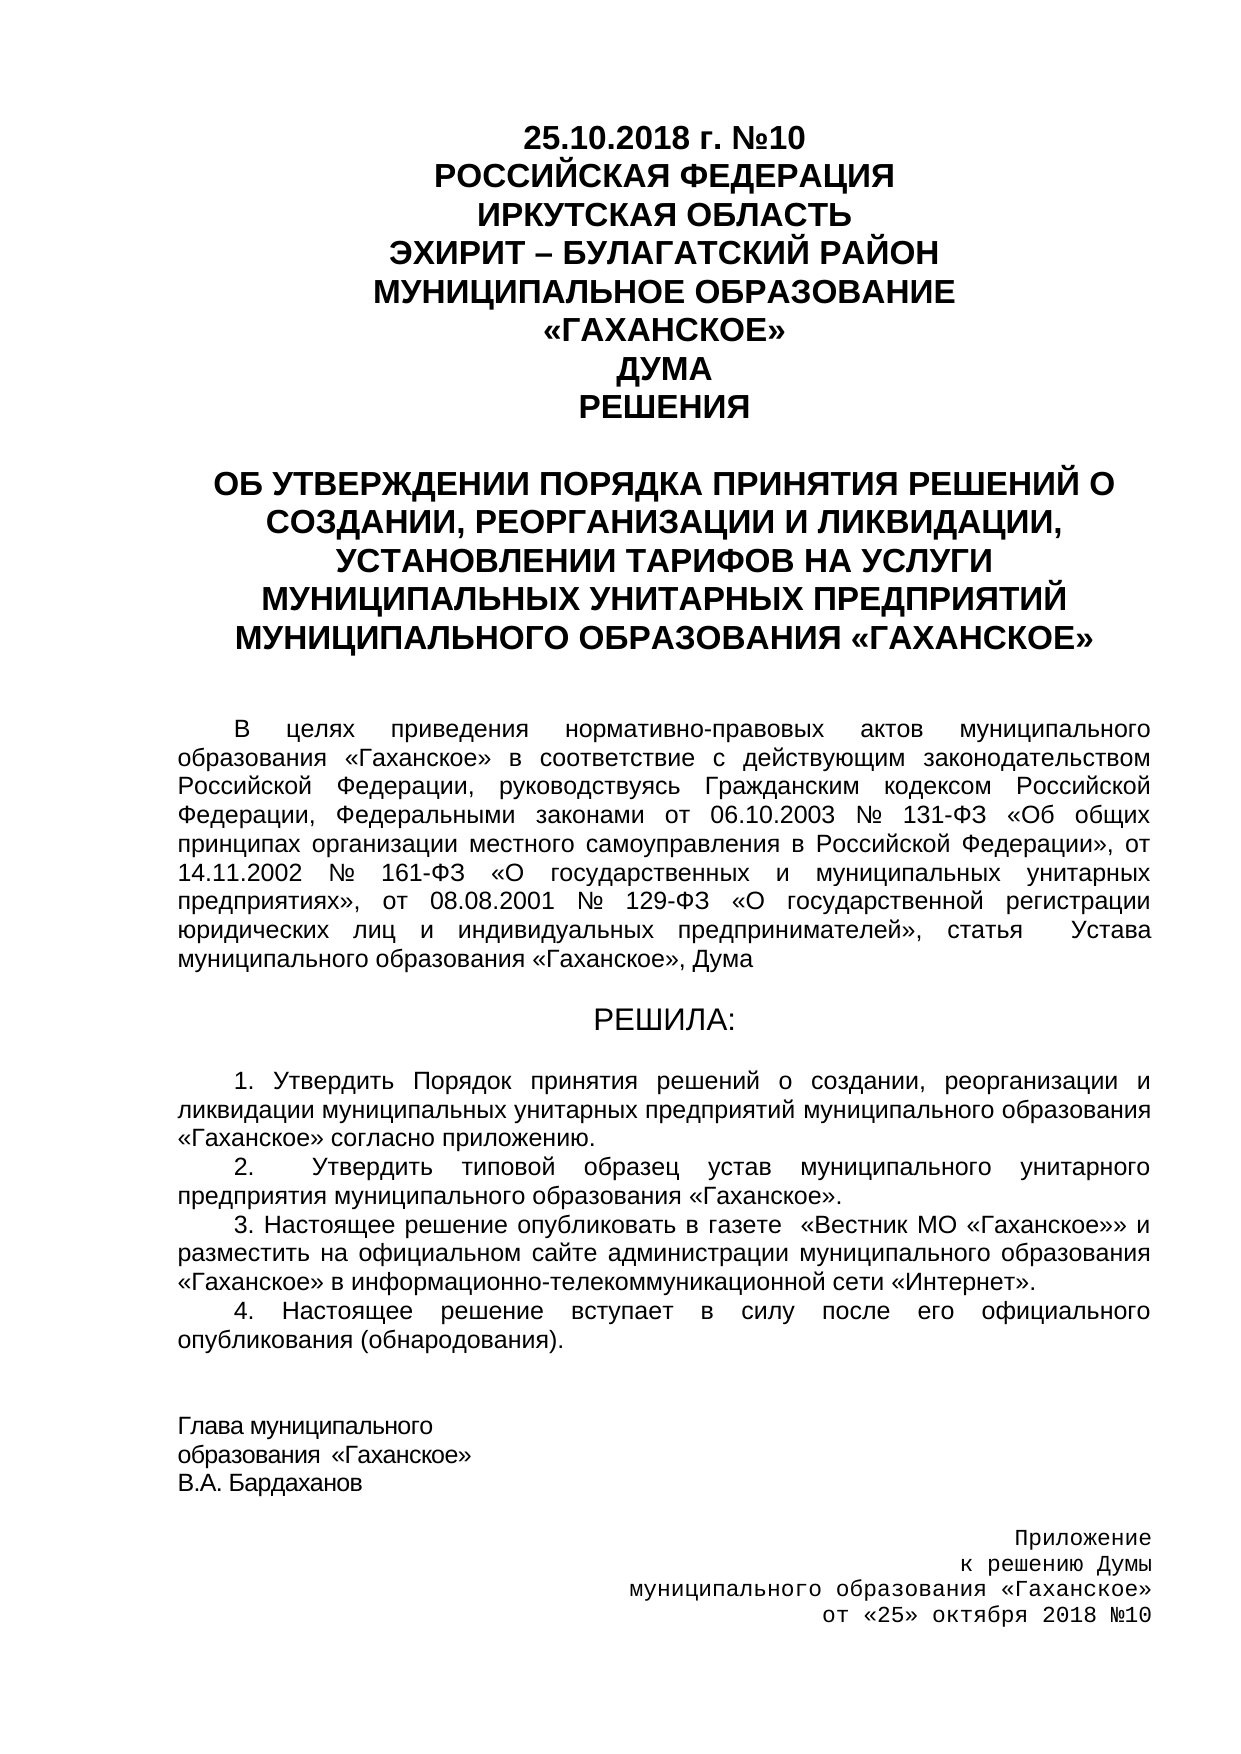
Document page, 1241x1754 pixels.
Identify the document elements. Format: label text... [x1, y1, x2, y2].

text от «25» октября 2018 №10 [477, 1604, 1152, 1630]
text ОБ УТВЕРЖДЕНИИ ПОРЯДКА ПРИНЯТИЯ РЕШЕНИЙ О СОЗДАНИИ, РЕОРГАНИЗАЦИИ И ЛИКВИДАЦИИ, УСТАНОВЛЕНИИ ТАРИФОВ НА УСЛУГИ МУНИЦИПАЛЬНЫХ УНИТАРНЫХ ПРЕДПРИЯТИЙ МУНИЦИПАЛЬНОГО ОБРАЗОВАНИЯ «ГАХАНСКОЕ» [177, 464, 1152, 656]
text к решению Думы [477, 1552, 1152, 1578]
text 4. Настоящее решение вступает в силу после его официального опубликования (обнародования). [177, 1296, 1152, 1353]
text ИРКУТСКАЯ ОБЛАСТЬ [177, 195, 1152, 233]
text ДУМА [177, 349, 1152, 387]
text В целях приведения нормативно-правовых актов муниципального образования «Гаханское» в соответствие с действующим законодательством Российской Федерации, руководствуясь Гражданским кодексом Российской Федерации, Федеральными законами от 06.10.2003 № 131-ФЗ «Об общих принципах организации местного самоуправления в Российской Федерации», от 14.11.2002 № 161-ФЗ «О государственных и муниципальных унитарных предприятиях», от 08.08.2001 № 129-ФЗ «О государственной регистрации юридических лиц и индивидуальных предпринимателей», статья Устава муниципального образования «Гаханское», Дума [177, 714, 1152, 915]
text РЕШИЛА: [177, 1001, 1152, 1037]
text РЕШЕНИЯ [177, 387, 1152, 426]
text 2. Утвердить типовой образец устав муниципального унитарного предприятия муниципального образования «Гаханское». [177, 1152, 1152, 1210]
text В целях приведения нормативно-правовых актов муниципального образования «Гаханское» в соответствие с действующим законодательством Российской Федерации, руководствуясь Гражданским кодексом Российской Федерации, Федеральными законами от 06.10.2003 № 131-ФЗ «Об общих принципах организации местного самоуправления в Российской Федерации», от 14.11.2002 № 161-ФЗ «О государственных и муниципальных унитарных предприятиях», от 08.08.2001 № 129-ФЗ «О государственной регистрации юридических лиц и индивидуальных предпринимателей», статья Устава муниципального образования «Гаханское», Дума [177, 915, 1152, 972]
text муниципального образования «Гаханское» [477, 1578, 1152, 1604]
text 25.10.2018 г. №10 [177, 118, 1152, 157]
text В.А. Бардаханов [177, 1468, 1146, 1497]
text Приложение [692, 1526, 1152, 1552]
text ЭХИРИТ – БУЛАГАТСКИЙ РАЙОН [177, 233, 1152, 272]
text 3. Настоящее решение опубликовать в газете «Вестник МО «Гаханское»» и разместить на официальном сайте администрации муниципального образования «Гаханское» в информационно-телекоммуникационной сети «Интернет». [177, 1210, 1152, 1296]
text образования «Гаханское» [177, 1440, 1146, 1468]
text Глава муниципального [177, 1411, 1146, 1440]
text РОССИЙСКАЯ ФЕДЕРАЦИЯ [177, 157, 1152, 195]
text «ГАХАНСКОЕ» [177, 310, 1152, 349]
text 1. Утвердить Порядок принятия решений о создании, реорганизации и ликвидации муниципальных унитарных предприятий муниципального образования «Гаханское» согласно приложению. [177, 1095, 1152, 1152]
text МУНИЦИПАЛЬНОЕ ОБРАЗОВАНИЕ [177, 272, 1152, 310]
